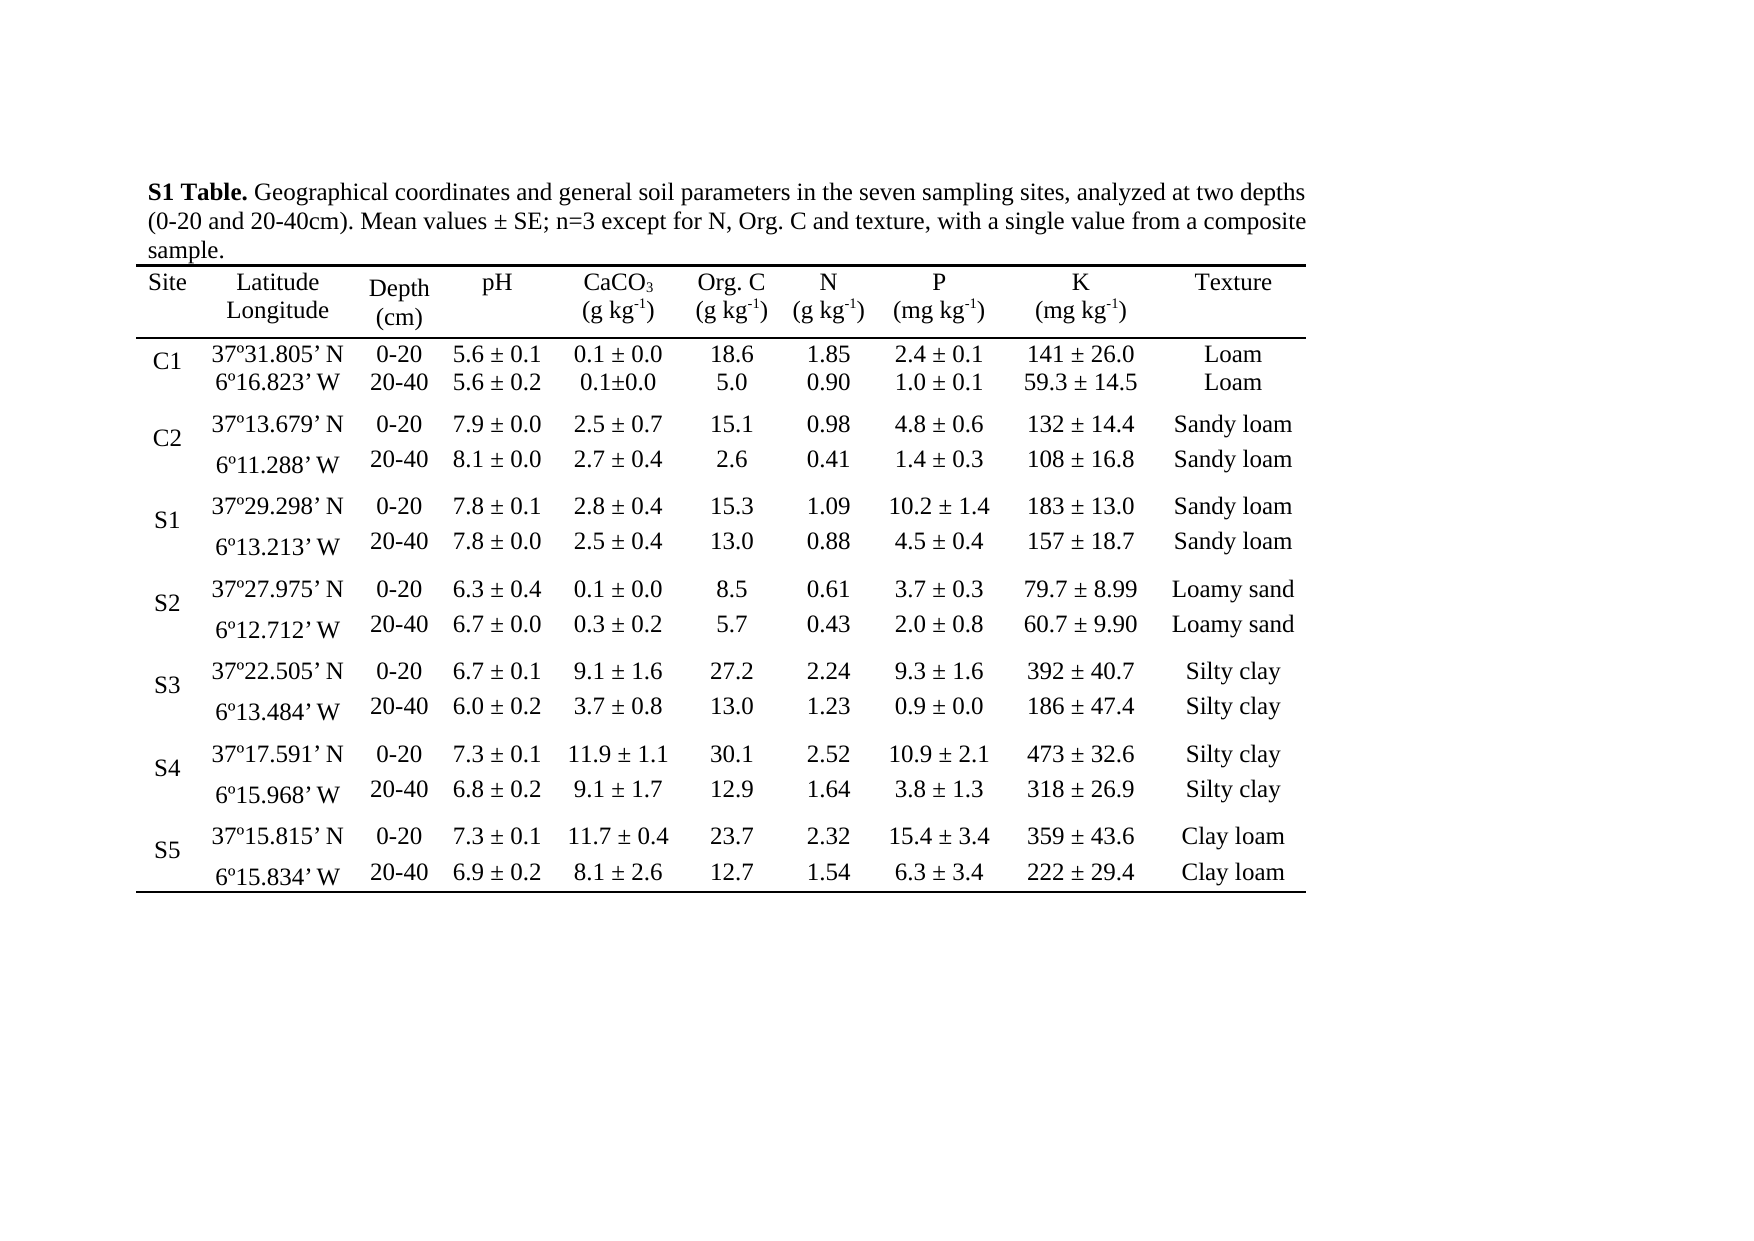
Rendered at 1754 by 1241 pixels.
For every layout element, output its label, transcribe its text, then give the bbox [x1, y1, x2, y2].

table_cell 37º31.805’ N 6º16.823’ W [198, 339, 357, 396]
table_cell Loamy sand [1160, 603, 1306, 644]
table_cell 5.6 ± 0.2 [441, 368, 553, 396]
table_cell 2.8 ± 0.4 [553, 479, 683, 520]
table_cell 2.24 [780, 644, 877, 685]
table_cell 0.90 [780, 368, 877, 396]
table_cell 157 ± 18.7 [1001, 520, 1160, 561]
table_cell 318 ± 26.9 [1001, 768, 1160, 809]
table_cell 1.0 ± 0.1 [877, 368, 1001, 396]
table_cell 4.5 ± 0.4 [877, 520, 1001, 561]
table_cell Loam [1160, 339, 1306, 367]
table_cell 6.0 ± 0.2 [441, 685, 553, 726]
table_cell 7.3 ± 0.1 [441, 809, 553, 850]
table_header Latitude Longitude [198, 267, 357, 337]
table_cell 0.98 [780, 396, 877, 437]
table_cell 0.1 ± 0.0 [553, 561, 683, 602]
table_cell 1.23 [780, 685, 877, 726]
table_header P (mg kg-1) [877, 267, 1001, 337]
table_cell 6.7 ± 0.0 [441, 603, 553, 644]
table_cell 5.7 [683, 603, 780, 644]
table_cell 2.4 ± 0.1 [877, 339, 1001, 367]
table_cell 1.09 [780, 479, 877, 520]
table_cell 359 ± 43.6 [1001, 809, 1160, 850]
table_cell 1.85 [780, 339, 877, 367]
table_cell Sandy loam [1160, 479, 1306, 520]
table_cell 4.8 ± 0.6 [877, 396, 1001, 437]
table_cell Loamy sand [1160, 561, 1306, 602]
table_cell 108 ± 16.8 [1001, 438, 1160, 479]
text S1 Table. Geographical coordinates and general soil parameters in the seven sampling sites, analyzed at two depths (0-20 and 20-40cm). Mean values ± SE; n=3 except for N, Org. C and texture, with a single value from a composite sample. [148, 177, 1314, 263]
table_cell 37º17.591’ N 6º15.968’ W [198, 726, 357, 809]
table_cell 8.1 ± 2.6 [553, 850, 683, 891]
table_cell 20-40 [357, 850, 441, 891]
table_cell 12.7 [683, 850, 780, 891]
table_cell 0.9 ± 0.0 [877, 685, 1001, 726]
table_cell 18.6 [683, 339, 780, 367]
table_cell 20-40 [357, 685, 441, 726]
table_cell 0.1 ± 0.0 [553, 339, 683, 367]
table_cell 23.7 [683, 809, 780, 850]
table_cell 0-20 [357, 396, 441, 437]
table_cell 0-20 [357, 644, 441, 685]
table_cell 0-20 [357, 561, 441, 602]
table_cell 0-20 [357, 726, 441, 767]
table_cell 10.9 ± 2.1 [877, 726, 1001, 767]
table_cell 5.6 ± 0.1 [441, 339, 553, 367]
table_cell 12.9 [683, 768, 780, 809]
table_header Org. C (g kg-1) [683, 267, 780, 337]
table_cell 13.0 [683, 520, 780, 561]
table_cell S1 [136, 479, 198, 561]
table_header K (mg kg-1) [1001, 267, 1160, 337]
table_header Texture [1160, 267, 1306, 337]
table_cell 9.1 ± 1.7 [553, 768, 683, 809]
table_cell 0.1±0.0 [553, 368, 683, 396]
table_cell 9.1 ± 1.6 [553, 644, 683, 685]
table_cell 222 ± 29.4 [1001, 850, 1160, 891]
table_cell S3 [136, 644, 198, 726]
table_cell 20-40 [357, 520, 441, 561]
table_cell 141 ± 26.0 [1001, 339, 1160, 367]
table_header CaCO3 (g kg-1) [553, 267, 683, 337]
table_cell 8.5 [683, 561, 780, 602]
table_cell Sandy loam [1160, 438, 1306, 479]
table_cell 1.4 ± 0.3 [877, 438, 1001, 479]
table_cell 7.9 ± 0.0 [441, 396, 553, 437]
table_cell 2.5 ± 0.4 [553, 520, 683, 561]
table_cell Silty clay [1160, 768, 1306, 809]
table_cell 20-40 [357, 368, 441, 396]
table_cell 0-20 [357, 339, 441, 367]
table_cell 473 ± 32.6 [1001, 726, 1160, 767]
table_cell 37º15.815’ N 6º15.834’ W [198, 809, 357, 891]
table_cell 37º13.679’ N 6º11.288’ W [198, 396, 357, 479]
table_cell 10.2 ± 1.4 [877, 479, 1001, 520]
table_cell 30.1 [683, 726, 780, 767]
table_cell 0-20 [357, 479, 441, 520]
table_cell 3.7 ± 0.8 [553, 685, 683, 726]
table_cell 5.0 [683, 368, 780, 396]
table_cell 0-20 [357, 809, 441, 850]
table_cell 6.7 ± 0.1 [441, 644, 553, 685]
table_cell 1.64 [780, 768, 877, 809]
table_cell 13.0 [683, 685, 780, 726]
table_cell 6.3 ± 3.4 [877, 850, 1001, 891]
table_cell 27.2 [683, 644, 780, 685]
table_cell 15.3 [683, 479, 780, 520]
table_cell C2 [136, 396, 198, 479]
table_cell 0.88 [780, 520, 877, 561]
table_cell Silty clay [1160, 726, 1306, 767]
table_cell 2.5 ± 0.7 [553, 396, 683, 437]
table_cell 20-40 [357, 438, 441, 479]
table_cell 2.7 ± 0.4 [553, 438, 683, 479]
table_cell 6.8 ± 0.2 [441, 768, 553, 809]
table_cell 3.8 ± 1.3 [877, 768, 1001, 809]
table_cell 79.7 ± 8.99 [1001, 561, 1160, 602]
table_cell 37º29.298’ N 6º13.213’ W [198, 479, 357, 561]
table_cell 6.3 ± 0.4 [441, 561, 553, 602]
table_cell 7.8 ± 0.0 [441, 520, 553, 561]
table_cell 37º27.975’ N 6º12.712’ W [198, 561, 357, 644]
table_cell 1.54 [780, 850, 877, 891]
table_cell S5 [136, 809, 198, 891]
table_cell Silty clay [1160, 685, 1306, 726]
table_header N (g kg-1) [780, 267, 877, 337]
table_header Depth (cm) [357, 267, 441, 337]
table_header pH [441, 267, 553, 337]
table_cell 11.7 ± 0.4 [553, 809, 683, 850]
table_cell 2.52 [780, 726, 877, 767]
table_cell Silty clay [1160, 644, 1306, 685]
table_cell 15.4 ± 3.4 [877, 809, 1001, 850]
table_cell 20-40 [357, 603, 441, 644]
table_cell Clay loam [1160, 850, 1306, 891]
table_cell 6.9 ± 0.2 [441, 850, 553, 891]
table_cell 60.7 ± 9.90 [1001, 603, 1160, 644]
table_cell 15.1 [683, 396, 780, 437]
table_cell 7.3 ± 0.1 [441, 726, 553, 767]
table_cell S2 [136, 561, 198, 644]
table_cell Clay loam [1160, 809, 1306, 850]
table_cell 392 ± 40.7 [1001, 644, 1160, 685]
table_cell 8.1 ± 0.0 [441, 438, 553, 479]
table_cell 2.32 [780, 809, 877, 850]
table_cell 0.41 [780, 438, 877, 479]
table_cell 20-40 [357, 768, 441, 809]
table_cell 37º22.505’ N 6º13.484’ W [198, 644, 357, 726]
table_cell S4 [136, 726, 198, 809]
table_cell 0.61 [780, 561, 877, 602]
table_cell 3.7 ± 0.3 [877, 561, 1001, 602]
table_cell 132 ± 14.4 [1001, 396, 1160, 437]
table_cell Sandy loam [1160, 520, 1306, 561]
table_cell C1 [136, 339, 198, 396]
table_cell Sandy loam [1160, 396, 1306, 437]
table_cell 59.3 ± 14.5 [1001, 368, 1160, 396]
table_cell 183 ± 13.0 [1001, 479, 1160, 520]
table_header Site [136, 267, 198, 337]
table_cell Loam [1160, 368, 1306, 396]
table_cell 11.9 ± 1.1 [553, 726, 683, 767]
table_cell 9.3 ± 1.6 [877, 644, 1001, 685]
table_cell 2.6 [683, 438, 780, 479]
table_cell 2.0 ± 0.8 [877, 603, 1001, 644]
table_cell 0.3 ± 0.2 [553, 603, 683, 644]
table_cell 7.8 ± 0.1 [441, 479, 553, 520]
table_cell 186 ± 47.4 [1001, 685, 1160, 726]
table_cell 0.43 [780, 603, 877, 644]
